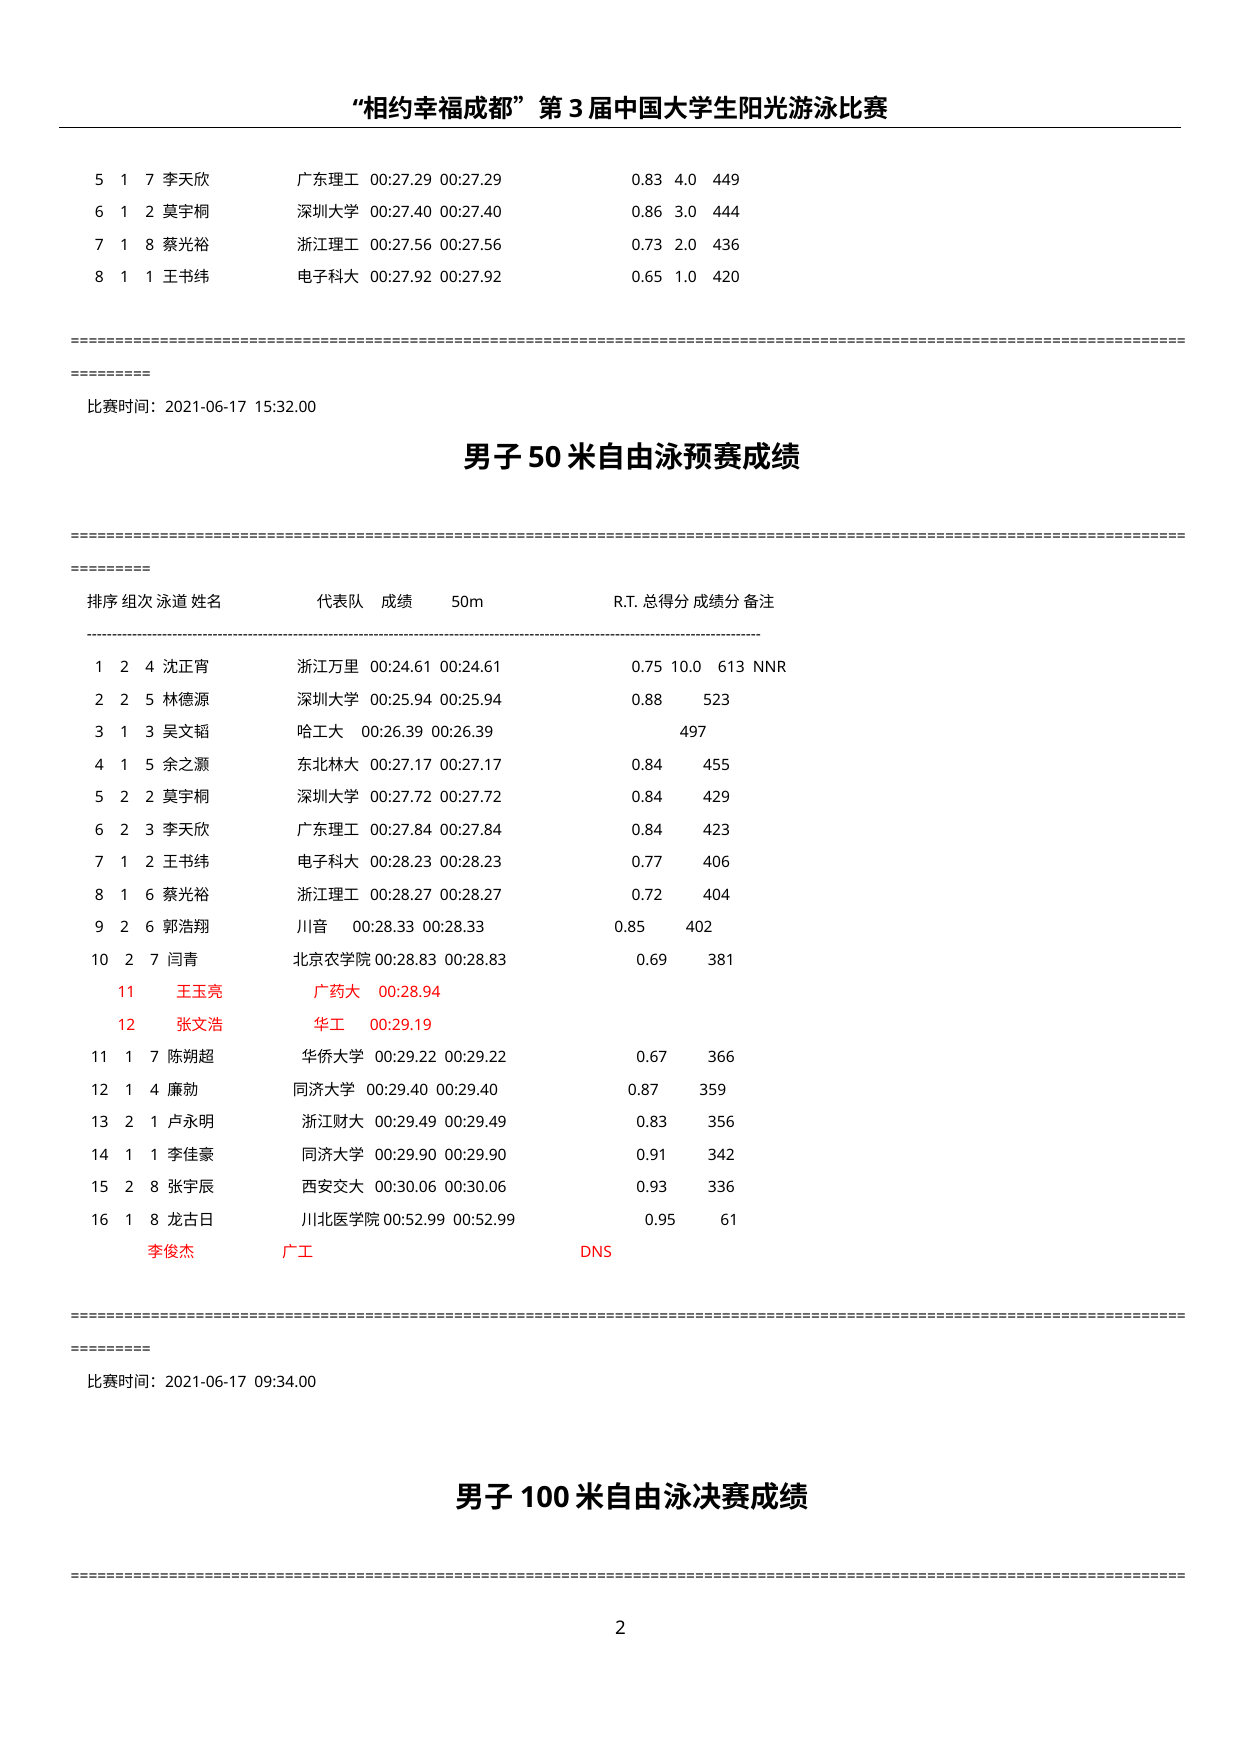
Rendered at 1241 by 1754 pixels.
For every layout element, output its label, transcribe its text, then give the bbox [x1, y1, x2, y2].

table_cell 比赛时间：2021-06-17 09:34.00 [59, 1365, 1205, 1397]
table_cell ====================================================================================================================================== [59, 1267, 1205, 1364]
table_cell ====================================================================================================================================== [59, 292, 1205, 389]
table_cell 14 1 1 李佳豪 同济大学 00:29.90 00:29.90 0.91 342 [59, 1137, 1205, 1169]
table_cell 3 1 3 吴文韬 哈工大 00:26.39 00:26.39 497 [59, 715, 1205, 747]
table_cell 11 1 7 陈朔超 华侨大学 00:29.22 00:29.22 0.67 366 [59, 1040, 1205, 1072]
table_cell 4 1 5 余之灏 东北林大 00:27.17 00:27.17 0.84 455 [59, 747, 1205, 779]
table_cell 男子50米自由泳预赛成绩 [59, 422, 1205, 487]
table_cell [59, 1527, 1205, 1592]
table_cell 8 1 1 王书纬 电子科大 00:27.92 00:27.92 0.65 1.0 420 [59, 260, 1205, 292]
table_cell ====================================================================================================================================== [59, 487, 1205, 584]
table_cell 7 1 2 王书纬 电子科大 00:28.23 00:28.23 0.77 406 [59, 845, 1205, 877]
table_cell 男子100米自由泳决赛成绩 [59, 1397, 1205, 1527]
table_cell 5 2 2 莫宇桐 深圳大学 00:27.72 00:27.72 0.84 429 [59, 780, 1205, 812]
table_cell 8 1 6 蔡光裕 浙江理工 00:28.27 00:28.27 0.72 404 [59, 877, 1205, 909]
table_cell 2 2 5 林德源 深圳大学 00:25.94 00:25.94 0.88 523 [59, 682, 1205, 714]
table_cell 16 1 8 龙古日 川北医学院 00:52.99 00:52.99 0.95 61 李俊杰 广工 DNS [59, 1202, 1205, 1267]
table_cell 15 2 8 张宇辰 西安交大 00:30.06 00:30.06 0.93 336 [59, 1170, 1205, 1202]
table_cell 7 1 8 蔡光裕 浙江理工 00:27.56 00:27.56 0.73 2.0 436 [59, 227, 1205, 259]
table_cell 5 1 7 李天欣 广东理工 00:27.29 00:27.29 0.83 4.0 449 [59, 162, 1205, 194]
table_cell -------------------------------------------------------------------------------------------------------------------------------------- [59, 617, 1205, 649]
table_cell 9 2 6 郭浩翔 川音 00:28.33 00:28.33 0.85 402 [59, 910, 1205, 942]
table_cell 12 1 4 廉勍 同济大学 00:29.40 00:29.40 0.87 359 [59, 1072, 1205, 1104]
table_cell 10 2 7 闫青 北京农学院 00:28.83 00:28.83 0.69 381 11 王玉亮 广药大 00:28.94 12 张文浩 华工 00:29.19 [59, 942, 1205, 1039]
table_cell 6 1 2 莫宇桐 深圳大学 00:27.40 00:27.40 0.86 3.0 444 [59, 195, 1205, 227]
table_cell 比赛时间：2021-06-17 15:32.00 [59, 390, 1205, 422]
table_cell 13 2 1 卢永明 浙江财大 00:29.49 00:29.49 0.83 356 [59, 1105, 1205, 1137]
table_cell 6 2 3 李天欣 广东理工 00:27.84 00:27.84 0.84 423 [59, 812, 1205, 844]
table_cell 1 2 4 沈正宵 浙江万里 00:24.61 00:24.61 0.75 10.0 613 NNR [59, 650, 1205, 682]
table_cell 排序 组次 泳道 姓名 代表队 成绩 50m R.T. 总得分 成绩分 备注 [59, 585, 1205, 617]
